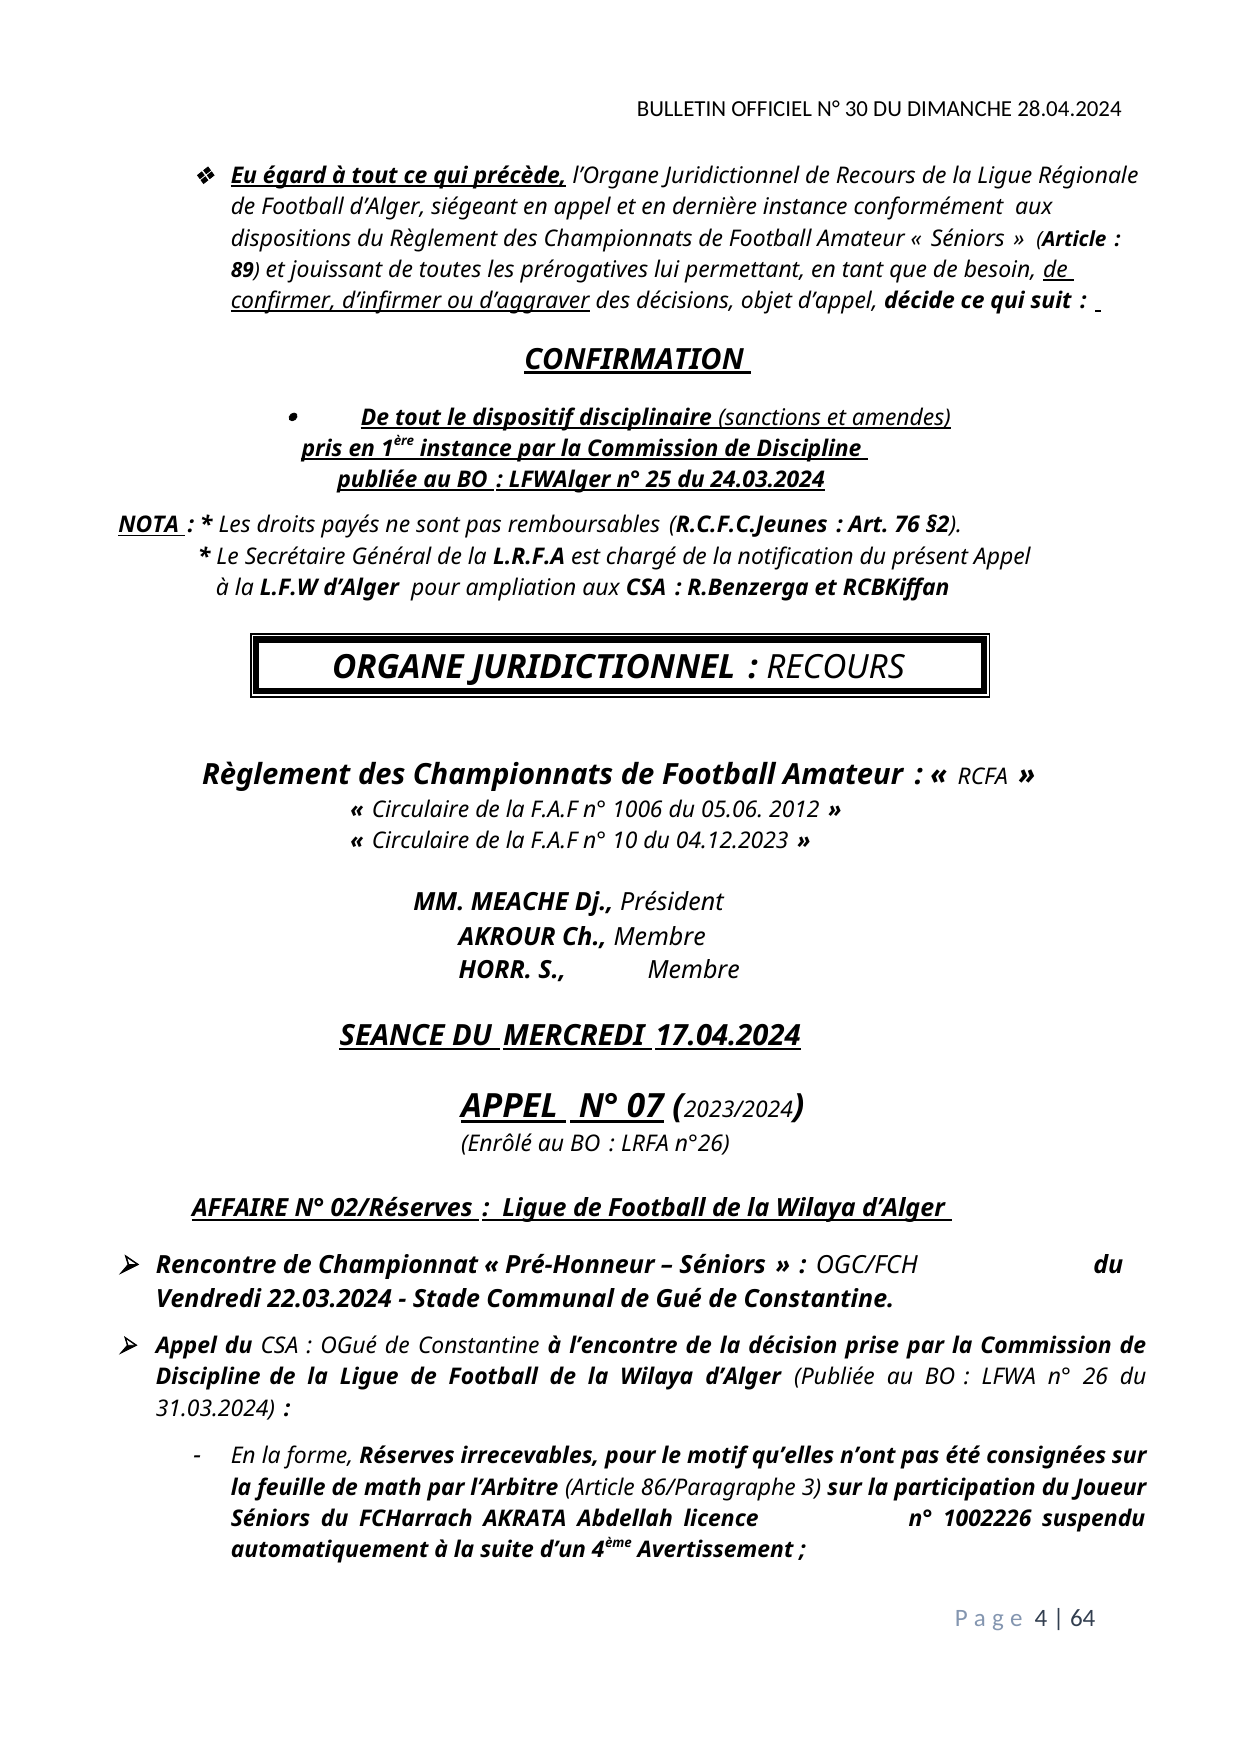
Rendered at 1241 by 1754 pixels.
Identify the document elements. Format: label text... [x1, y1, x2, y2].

text « Circulaire de la F.A.F n° 10 du 04.12.2023 » [267, 824, 1122, 856]
text (Enrôlé au BO : LRFA n°26) [43, 1127, 1149, 1159]
text AFFAIRE N° 02/Réserves : Ligue de Football de la Wilaya d’Alger [43, 1190, 1149, 1224]
list Rencontre de Championnat « Pré-Honneur – Séniors » : OGC/FCH du Vendredi 22.03.2024 - Stade Communal de Gué de Constantine. [118, 1247, 1149, 1315]
text à la L.F.W d’Alger pour ampliation aux CSA : R.Benzerga et RCBKiffan [118, 571, 1106, 602]
list CONFIRMATION [118, 338, 1149, 378]
list En la forme, Réserves irrecevables, pour le motif qu’elles n’ont pas été consignées sur la feuille de math par l’Arbitre (Article 86/Paragraphe 3) sur la participation du Joueur Séniors du FCHarrach AKRATA Abdellah licence n° 1002226 suspendu automatiquement à la suite d’un 4ème Avertissement ; [193, 1437, 1149, 1565]
text NOTA : * Les droits payés ne sont pas remboursables (R.C.F.C.Jeunes : Art. 76 §2). [118, 508, 1106, 539]
list Appel du CSA : OGué de Constantine à l’encontre de la décision prise par la Commission de Discipline de la Ligue de Football de la Wilaya d’Alger (Publiée au BO : LFWA n° 26 du 31.03.2024) : [118, 1329, 1149, 1423]
list publiée au BO : LFWAlger n° 25 du 24.03.2024 [118, 463, 1149, 494]
list De tout le dispositif disciplinaire (sanctions et amendes) [118, 400, 1122, 432]
text « Circulaire de la F.A.F n° 1006 du 05.06. 2012 » [267, 793, 1122, 824]
text Règlement des Championnats de Football Amateur : « RCFA » [118, 753, 1122, 793]
list Eu égard à tout ce qui précède, l’Organe Juridictionnel de Recours de la Ligue Régionale de Football d’Alger, siégeant en appel et en dernière instance conformément aux dispositions du Règlement des Championnats de Football Amateur « Séniors » (Article : 89) et jouissant de toutes les prérogatives lui permettant, en tant que de besoin, de confirmer, d’infirmer ou d’aggraver des décisions, objet d’appel, décide ce qui suit : [193, 159, 1149, 315]
list pris en 1ère instance par la Commission de Discipline [118, 432, 1149, 463]
text AKROUR Ch., Membre [339, 918, 1122, 952]
text APPEL N° 07 (2023/2024) [43, 1082, 1149, 1127]
text MM. MEACHE Dj., Président [339, 884, 1122, 918]
text SEANCE DU MERCREDI 17.04.2024 [266, 1014, 1122, 1054]
table_header ORGANE JURIDICTIONNEL : RECOURS [259, 643, 981, 688]
text * Le Secrétaire Général de la L.R.F.A est chargé de la notification du présent Appel [118, 539, 1137, 571]
text HORR. S., Membre [339, 952, 1122, 986]
